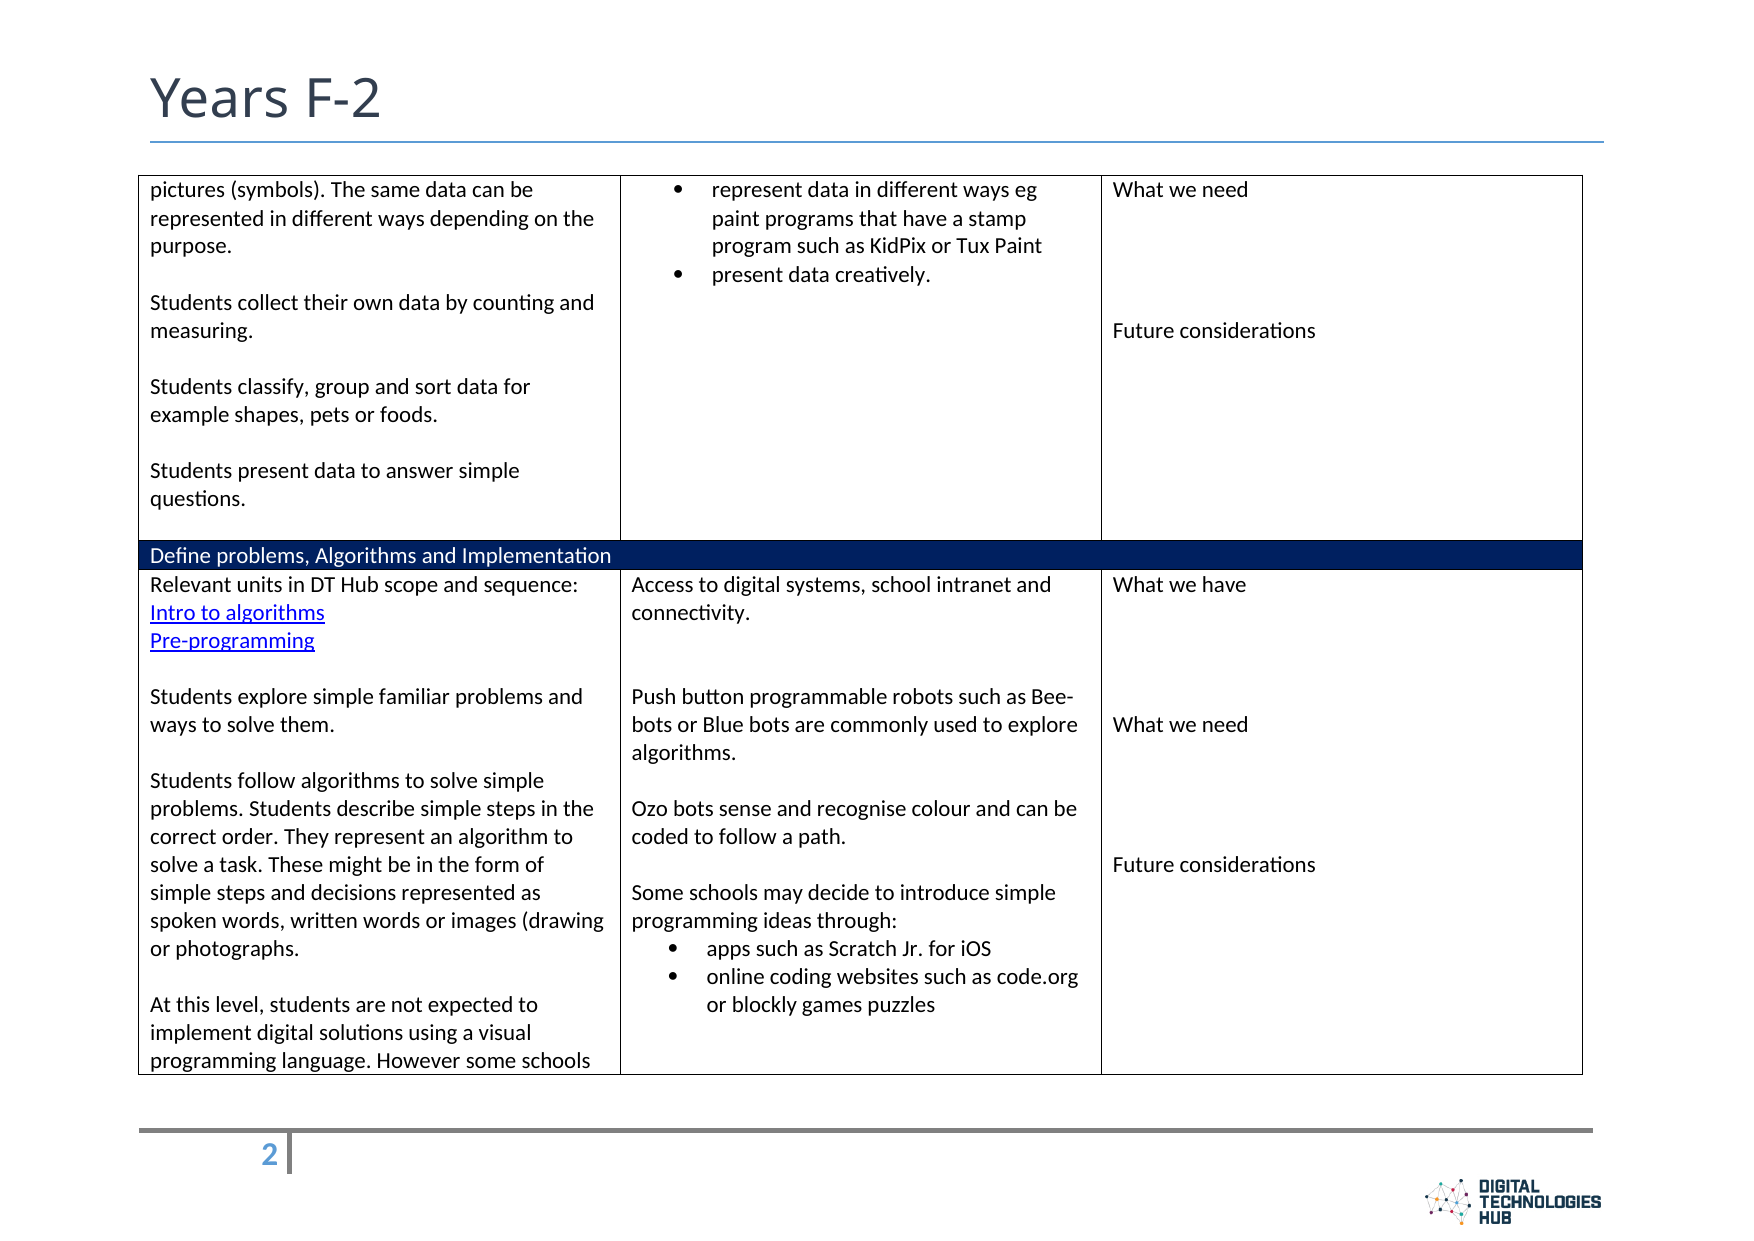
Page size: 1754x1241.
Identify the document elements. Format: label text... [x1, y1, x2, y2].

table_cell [139, 176, 620, 540]
picture [1420, 1173, 1604, 1231]
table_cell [1102, 176, 1582, 540]
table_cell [621, 176, 1101, 540]
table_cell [621, 570, 1101, 1074]
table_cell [1102, 570, 1582, 1074]
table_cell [139, 570, 620, 1074]
table_cell Define problems, Algorithms and Implementation [139, 541, 1582, 569]
